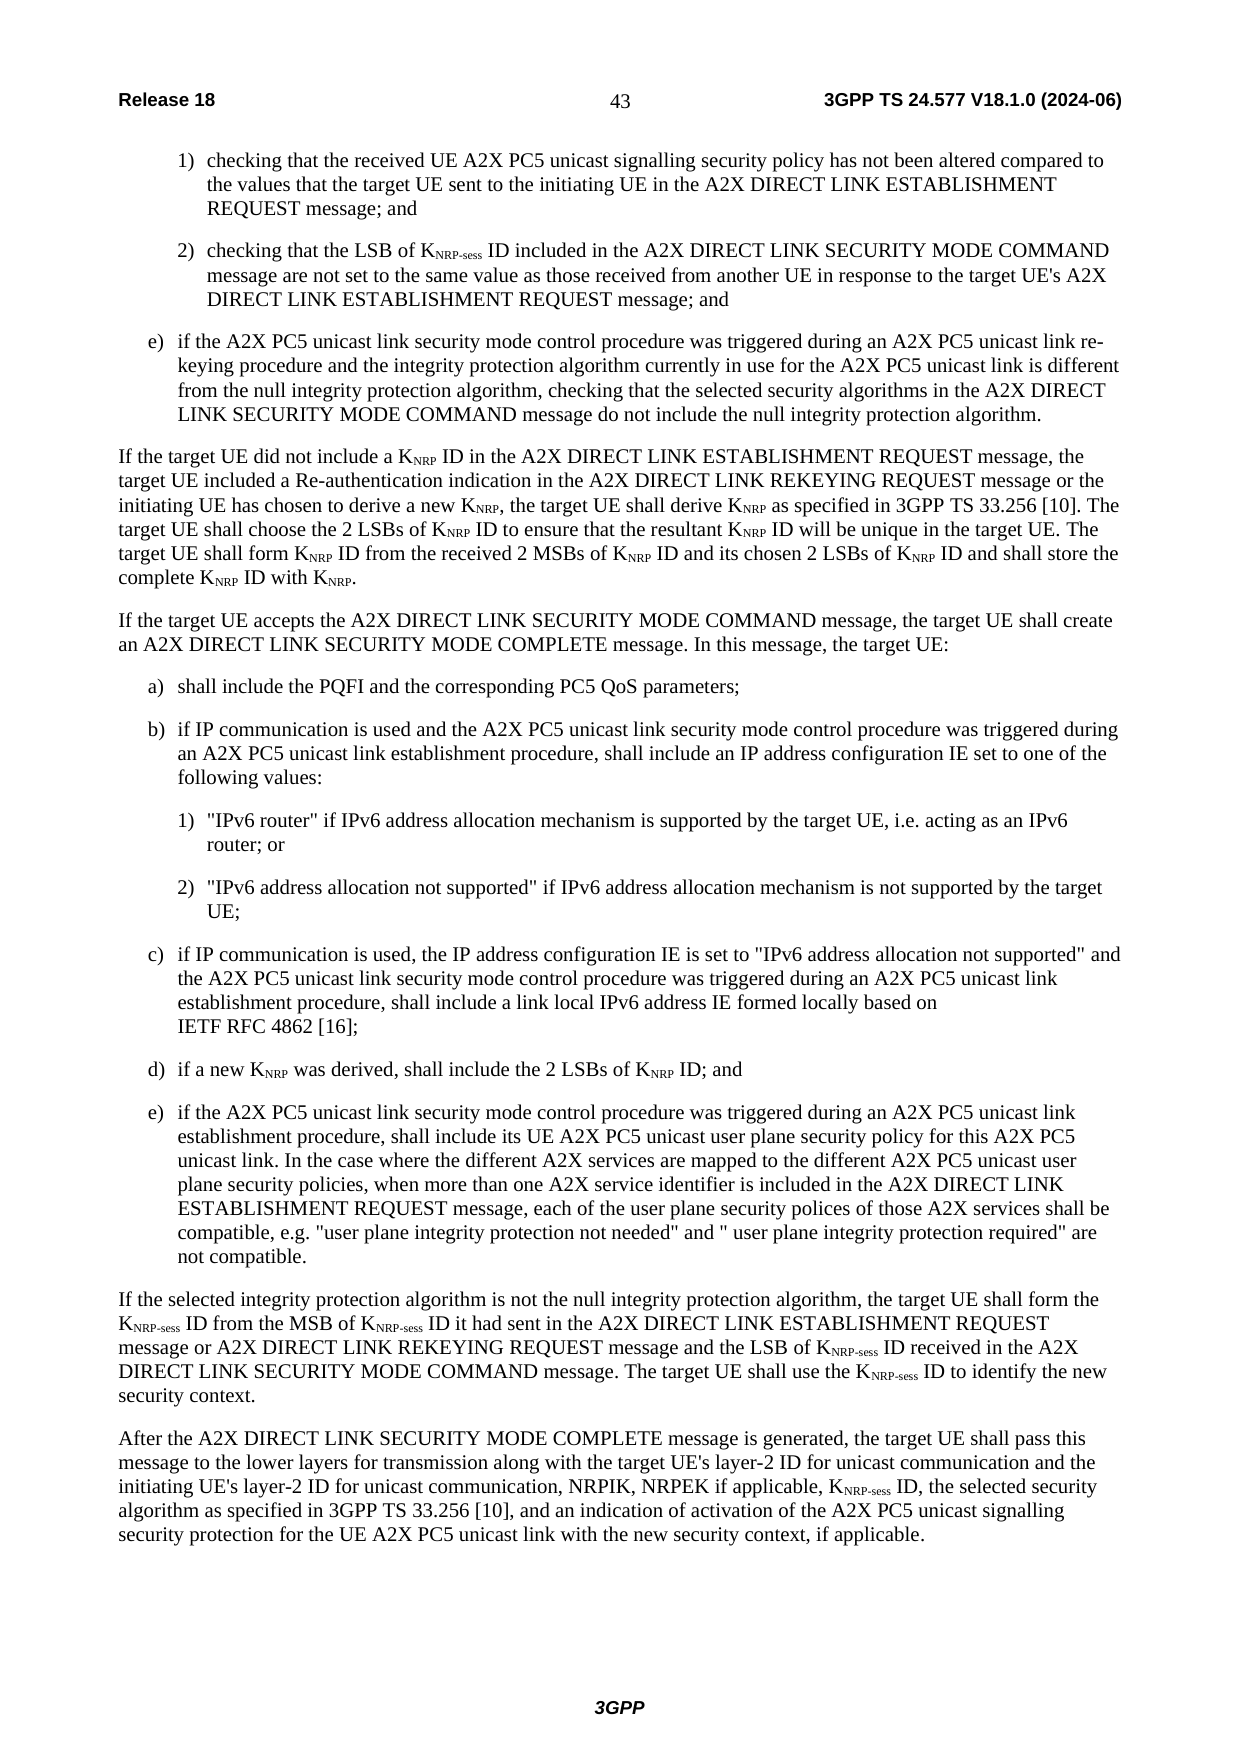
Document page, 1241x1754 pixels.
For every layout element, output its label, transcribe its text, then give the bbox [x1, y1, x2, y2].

text d) if a new KNRP was derived, shall include the 2 LSBs of KNRP ID; and [148, 1057, 1122, 1081]
text e) if the A2X PC5 unicast link security mode control procedure was triggered during an A2X PC5 unicast link re-keying procedure and the integrity protection algorithm currently in use for the A2X PC5 unicast link is different from the null integrity protection algorithm, checking that the selected security algorithms in the A2X DIRECT LINK SECURITY MODE COMMAND message do not include the null integrity protection algorithm. [148, 329, 1122, 426]
text If the target UE accepts the A2X DIRECT LINK SECURITY MODE COMMAND message, the target UE shall create an A2X DIRECT LINK SECURITY MODE COMPLETE message. In this message, the target UE: [118, 607, 1122, 656]
text If the selected integrity protection algorithm is not the null integrity protection algorithm, the target UE shall form the KNRP-sess ID from the MSB of KNRP-sess ID it had sent in the A2X DIRECT LINK ESTABLISHMENT REQUEST message or A2X DIRECT LINK REKEYING REQUEST message and the LSB of KNRP-sess ID received in the A2X DIRECT LINK SECURITY MODE COMMAND message. The target UE shall use the KNRP-sess ID to identify the new security context. [118, 1287, 1122, 1407]
text 2) checking that the LSB of KNRP-sess ID included in the A2X DIRECT LINK SECURITY MODE COMMAND message are not set to the same value as those received from another UE in response to the target UE's A2X DIRECT LINK ESTABLISHMENT REQUEST message; and [177, 238, 1122, 311]
text If the target UE did not include a KNRP ID in the A2X DIRECT LINK ESTABLISHMENT REQUEST message, the target UE included a Re-authentication indication in the A2X DIRECT LINK REKEYING REQUEST message or the initiating UE has chosen to derive a new KNRP, the target UE shall derive KNRP as specified in 3GPP TS 33.256 [10]. The target UE shall choose the 2 LSBs of KNRP ID to ensure that the resultant KNRP ID will be unique in the target UE. The target UE shall form KNRP ID from the received 2 MSBs of KNRP ID and its chosen 2 LSBs of KNRP ID and shall store the complete KNRP ID with KNRP. [118, 444, 1122, 589]
text b) if IP communication is used and the A2X PC5 unicast link security mode control procedure was triggered during an A2X PC5 unicast link establishment procedure, shall include an IP address configuration IE set to one of the following values: [148, 717, 1122, 789]
text c) if IP communication is used, the IP address configuration IE is set to "IPv6 address allocation not supported" and the A2X PC5 unicast link security mode control procedure was triggered during an A2X PC5 unicast link establishment procedure, shall include a link local IPv6 address IE formed locally based on IETF RFC 4862 [16]; [148, 942, 1122, 1038]
text After the A2X DIRECT LINK SECURITY MODE COMPLETE message is generated, the target UE shall pass this message to the lower layers for transmission along with the target UE's layer-2 ID for unicast communication and the initiating UE's layer-2 ID for unicast communication, NRPIK, NRPEK if applicable, KNRP-sess ID, the selected security algorithm as specified in 3GPP TS 33.256 [10], and an indication of activation of the A2X PC5 unicast signalling security protection for the UE A2X PC5 unicast link with the new security context, if applicable. [118, 1426, 1122, 1546]
text 1) "IPv6 router" if IPv6 address allocation mechanism is supported by the target UE, i.e. acting as an IPv6 router; or [177, 808, 1122, 856]
text 1) checking that the received UE A2X PC5 unicast signalling security policy has not been altered compared to the values that the target UE sent to the initiating UE in the A2X DIRECT LINK ESTABLISHMENT REQUEST message; and [177, 147, 1122, 220]
text a) shall include the PQFI and the corresponding PC5 QoS parameters; [148, 674, 1122, 698]
text 2) "IPv6 address allocation not supported" if IPv6 address allocation mechanism is not supported by the target UE; [177, 875, 1122, 923]
text e) if the A2X PC5 unicast link security mode control procedure was triggered during an A2X PC5 unicast link establishment procedure, shall include its UE A2X PC5 unicast user plane security policy for this A2X PC5 unicast link. In the case where the different A2X services are mapped to the different A2X PC5 unicast user plane security policies, when more than one A2X service identifier is included in the A2X DIRECT LINK ESTABLISHMENT REQUEST message, each of the user plane security polices of those A2X services shall be compatible, e.g. "user plane integrity protection not needed" and " user plane integrity protection required" are not compatible. [148, 1100, 1122, 1268]
